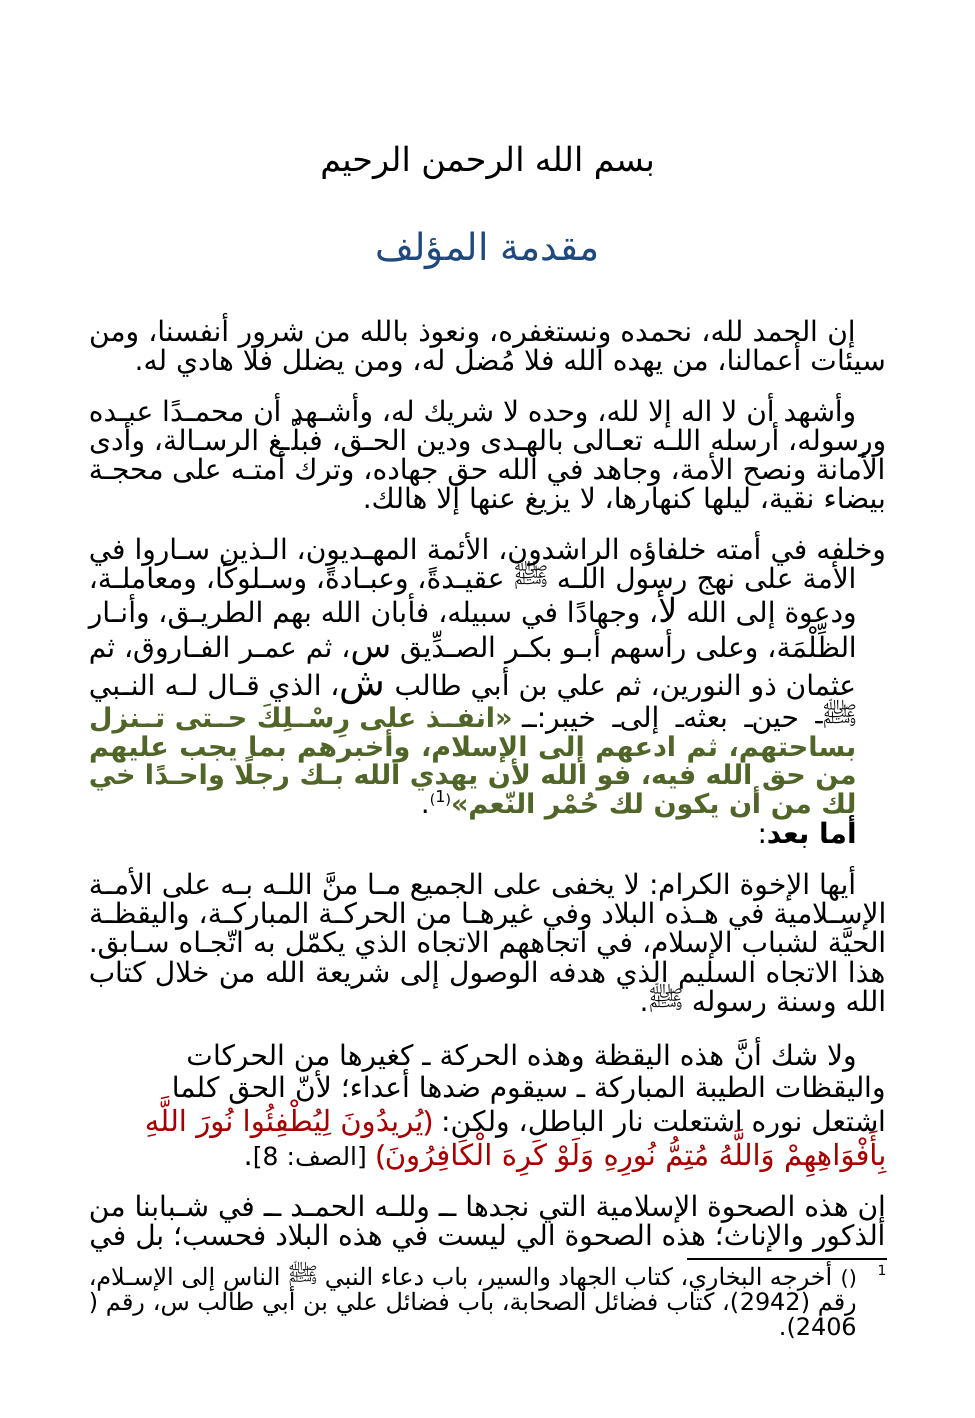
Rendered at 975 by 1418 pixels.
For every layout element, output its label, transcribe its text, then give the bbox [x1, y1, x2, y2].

text ولا شك أنَّ هذه اليقظة وهذه الحركة ـ كغيرها من الحركات واليقظات الطيبة المباركة ـ سيقوم ضدها أعداء؛ لأنّ الحق كلما اشتعل نوره اشتعلت نار الباطل، ولكن: ﴿يُرِيدُونَ لِيُطْفِئُوا نُورَ اللَّهِ بِأَفْوَاهِهِمْ وَاللَّهُ مُتِمُّ نُورِهِ وَلَوْ كَرِهَ الْكَافِرُونَ﴾ [الصف: 8]. [89, 1039, 886, 1172]
text إن الحمد لله، نحمده ونستغفره، ونعوذ بالله من شرور أنفسنا، ومن سيئات أعمالنا، من يهده الله فلا مُضل له، ومن يضلل فلا هادي له. [89, 318, 886, 377]
text بسم الله الرحمن الرحيم [89, 144, 886, 179]
text وخلفه في أمته خلفاؤه الراشدون، الأئمة المهديون، الذين ساروا في الأمة على نهج رسول الله ﷺ عقيدةً، وعبادةً، وسلوكًا، ومعاملة، ودعوة إلى الله ﻷ، وجهادًا في سبيله، فأبان الله بهم الطريق، وأنار الظِّلْمَة، وعلى رأسهم أبو بكر الصدِّيق س، ثم عمر الفاروق، ثم عثمان ذو النورين، ثم علي بن أبي طالب ش، الذي قال له النبي ﷺ حين بعثه إلى خيبر: «انفذ على رِسْلِكَ حتى تنزل بساحتهم، ثم ادعهم إلى الإسلام، وأخبرهم بما يجب عليهم من حق الله فيه، فو الله لأن يهدي الله بك رجلًا واحدًا خي لك من أن يكون لك حُمْر النّعم»(). [89, 536, 886, 821]
text أما بعد: [89, 821, 886, 850]
text مقدمة المؤلف [89, 229, 886, 268]
text وأشهد أن لا اله إلا لله، وحده لا شريك له، وأشهد أن محمدًا عبده ورسوله، أرسله الله تعالى بالهدى ودين الحق، فبلّغ الرسالة، وأدى الأمانة ونصح الأمة، وجاهد في الله حق جهاده، وترك أمته على محجة بيضاء نقية، ليلها كنهارها، لا يزيغ عنها إلا هالك. [89, 398, 886, 516]
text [89, 1193, 886, 1252]
text أيها الإخوة الكرام: لا يخفى على الجميع ما منَّ الله به على الأمة الإسلامية في هذه البلاد وفي غيرها من الحركة المباركة، واليقظة الحيَّة لشباب الإسلام، في اتجاههم الاتجاه الذي يكمّل به اتّجاه سابق. هذا الاتجاه السليم الذي هدفه الوصول إلى شريعة الله من خلال كتاب الله وسنة رسوله ﷺ. [89, 871, 886, 1018]
